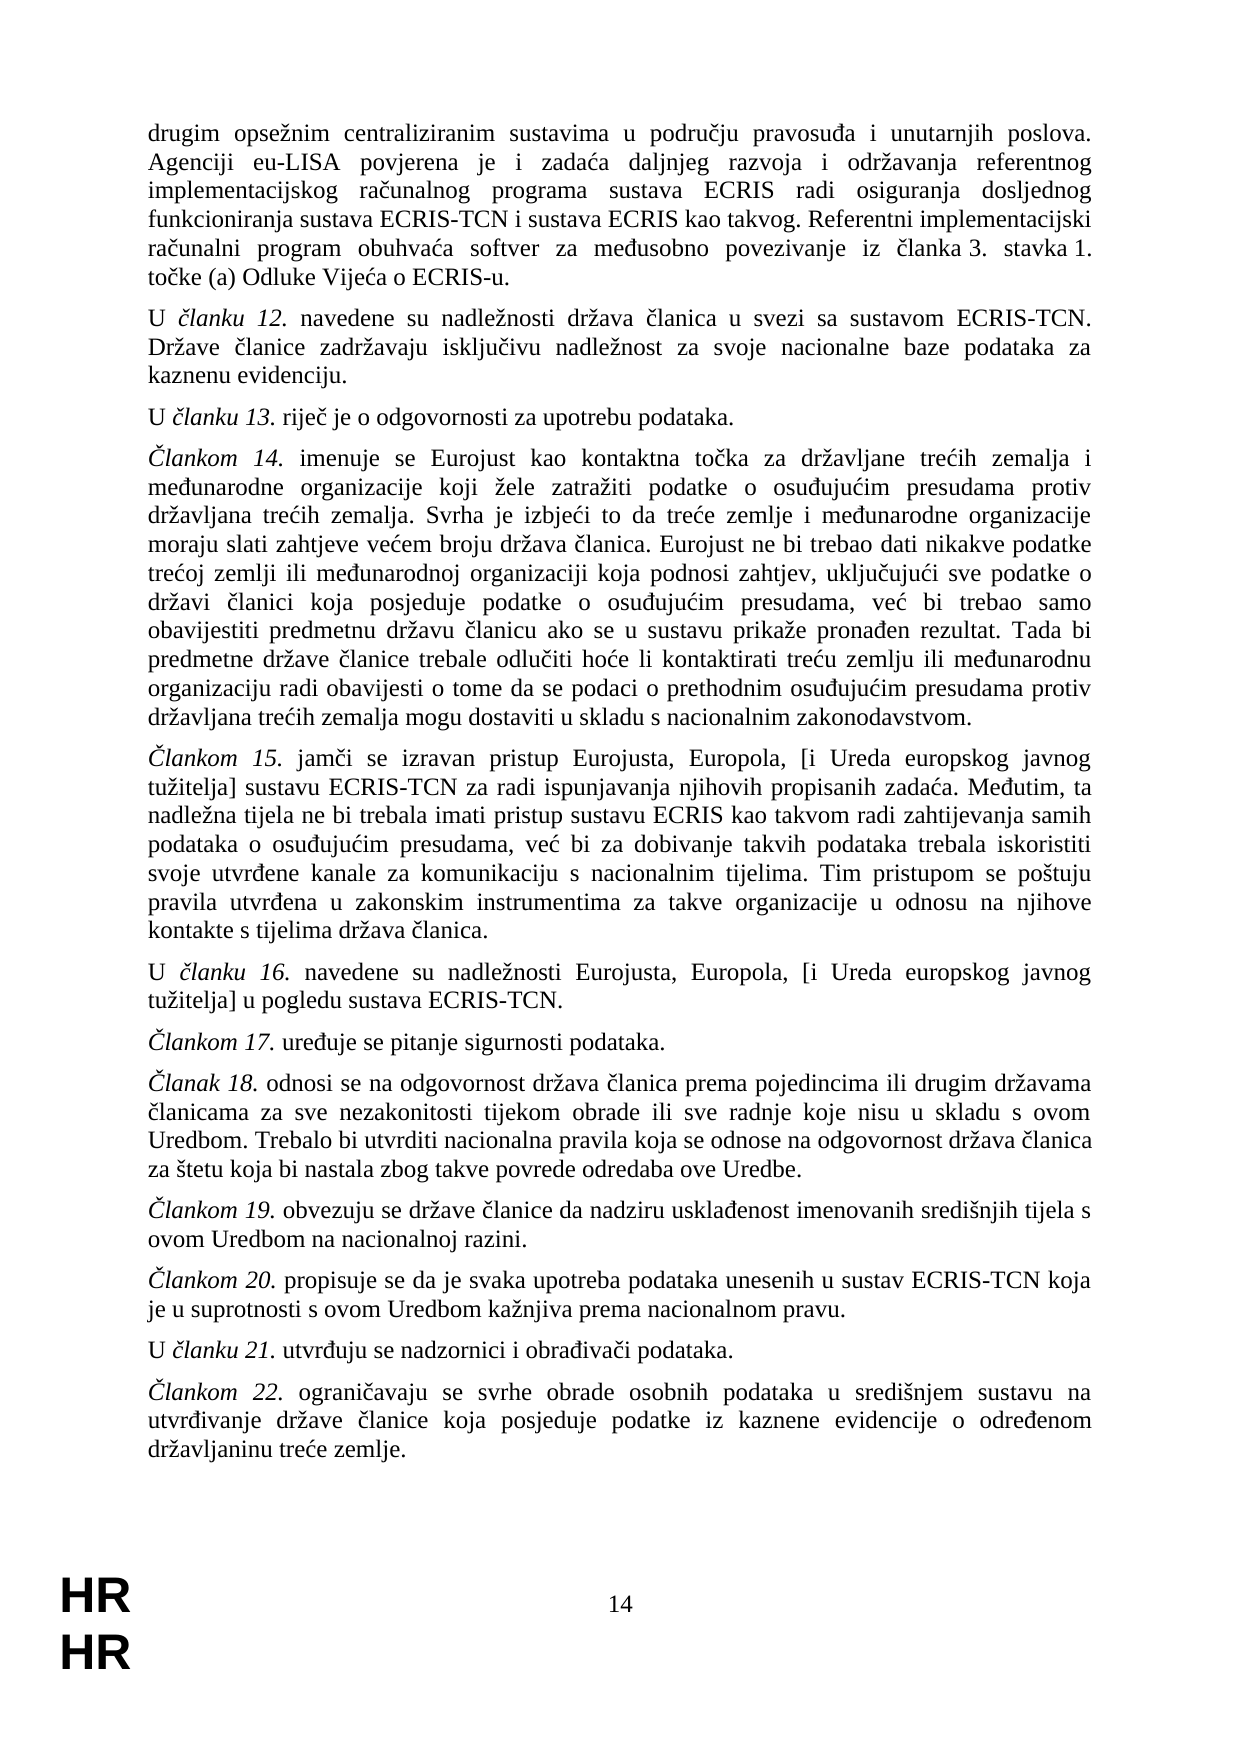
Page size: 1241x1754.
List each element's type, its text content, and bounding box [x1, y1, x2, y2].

text Člankom 15. jamči se izravan pristup Eurojusta, Europola, [i Ureda europskog javnog tužitelja] sustavu ECRIS-TCN za radi ispunjavanja njihovih propisanih zadaća. Međutim, ta nadležna tijela ne bi trebala imati pristup sustavu ECRIS kao takvom radi zahtijevanja samih podataka o osuđujućim presudama, već bi za dobivanje takvih podataka trebala iskoristiti svoje utvrđene kanale za komunikaciju s nacionalnim tijelima. Tim pristupom se poštuju pravila utvrđena u zakonskim instrumentima za takve organizacije u odnosu na njihove kontakte s tijelima država članica. [148, 743, 1092, 944]
text U članku 21. utvrđuju se nadzornici i obrađivači podataka. [148, 1336, 1092, 1364]
text Članak 18. odnosi se na odgovornost država članica prema pojedincima ili drugim državama članicama za sve nezakonitosti tijekom obrade ili sve radnje koje nisu u skladu s ovom Uredbom. Trebalo bi utvrditi nacionalna pravila koja se odnose na odgovornost država članica za štetu koja bi nastala zbog takve povrede odredaba ove Uredbe. [148, 1068, 1092, 1183]
text Člankom 22. ograničavaju se svrhe obrade osobnih podataka u središnjem sustavu na utvrđivanje države članice koja posjeduje podatke iz kaznene evidencije o određenom državljaninu treće zemlje. [148, 1377, 1092, 1463]
text U članku 13. riječ je o odgovornosti za upotrebu podataka. [148, 402, 1092, 431]
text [148, 118, 1092, 291]
text U članku 12. navedene su nadležnosti država članica u svezi sa sustavom ECRIS-TCN. Države članice zadržavaju isključivu nadležnost za svoje nacionalne baze podataka za kaznenu evidenciju. [148, 303, 1092, 389]
text Člankom 20. propisuje se da je svaka upotreba podataka unesenih u sustav ECRIS-TCN koja je u suprotnosti s ovom Uredbom kažnjiva prema nacionalnom pravu. [148, 1266, 1092, 1323]
text U članku 16. navedene su nadležnosti Eurojusta, Europola, [i Ureda europskog javnog tužitelja] u pogledu sustava ECRIS-TCN. [148, 957, 1092, 1014]
text Člankom 19. obvezuju se države članice da nadziru usklađenost imenovanih središnjih tijela s ovom Uredbom na nacionalnoj razini. [148, 1196, 1092, 1253]
text Člankom 17. uređuje se pitanje sigurnosti podataka. [148, 1027, 1092, 1056]
text Člankom 14. imenuje se Eurojust kao kontaktna točka za državljane trećih zemalja i međunarodne organizacije koji žele zatražiti podatke o osuđujućim presudama protiv državljana trećih zemalja. Svrha je izbjeći to da treće zemlje i međunarodne organizacije moraju slati zahtjeve većem broju država članica. Eurojust ne bi trebao dati nikakve podatke trećoj zemlji ili međunarodnoj organizaciji koja podnosi zahtjev, uključujući sve podatke o državi članici koja posjeduje podatke o osuđujućim presudama, već bi trebao samo obavijestiti predmetnu državu članicu ako se u sustavu prikaže pronađen rezultat. Tada bi predmetne države članice trebale odlučiti hoće li kontaktirati treću zemlju ili međunarodnu organizaciju radi obavijesti o tome da se podaci o prethodnim osuđujućim presudama protiv državljana trećih zemalja mogu dostaviti u skladu s nacionalnim zakonodavstvom. [148, 443, 1092, 731]
